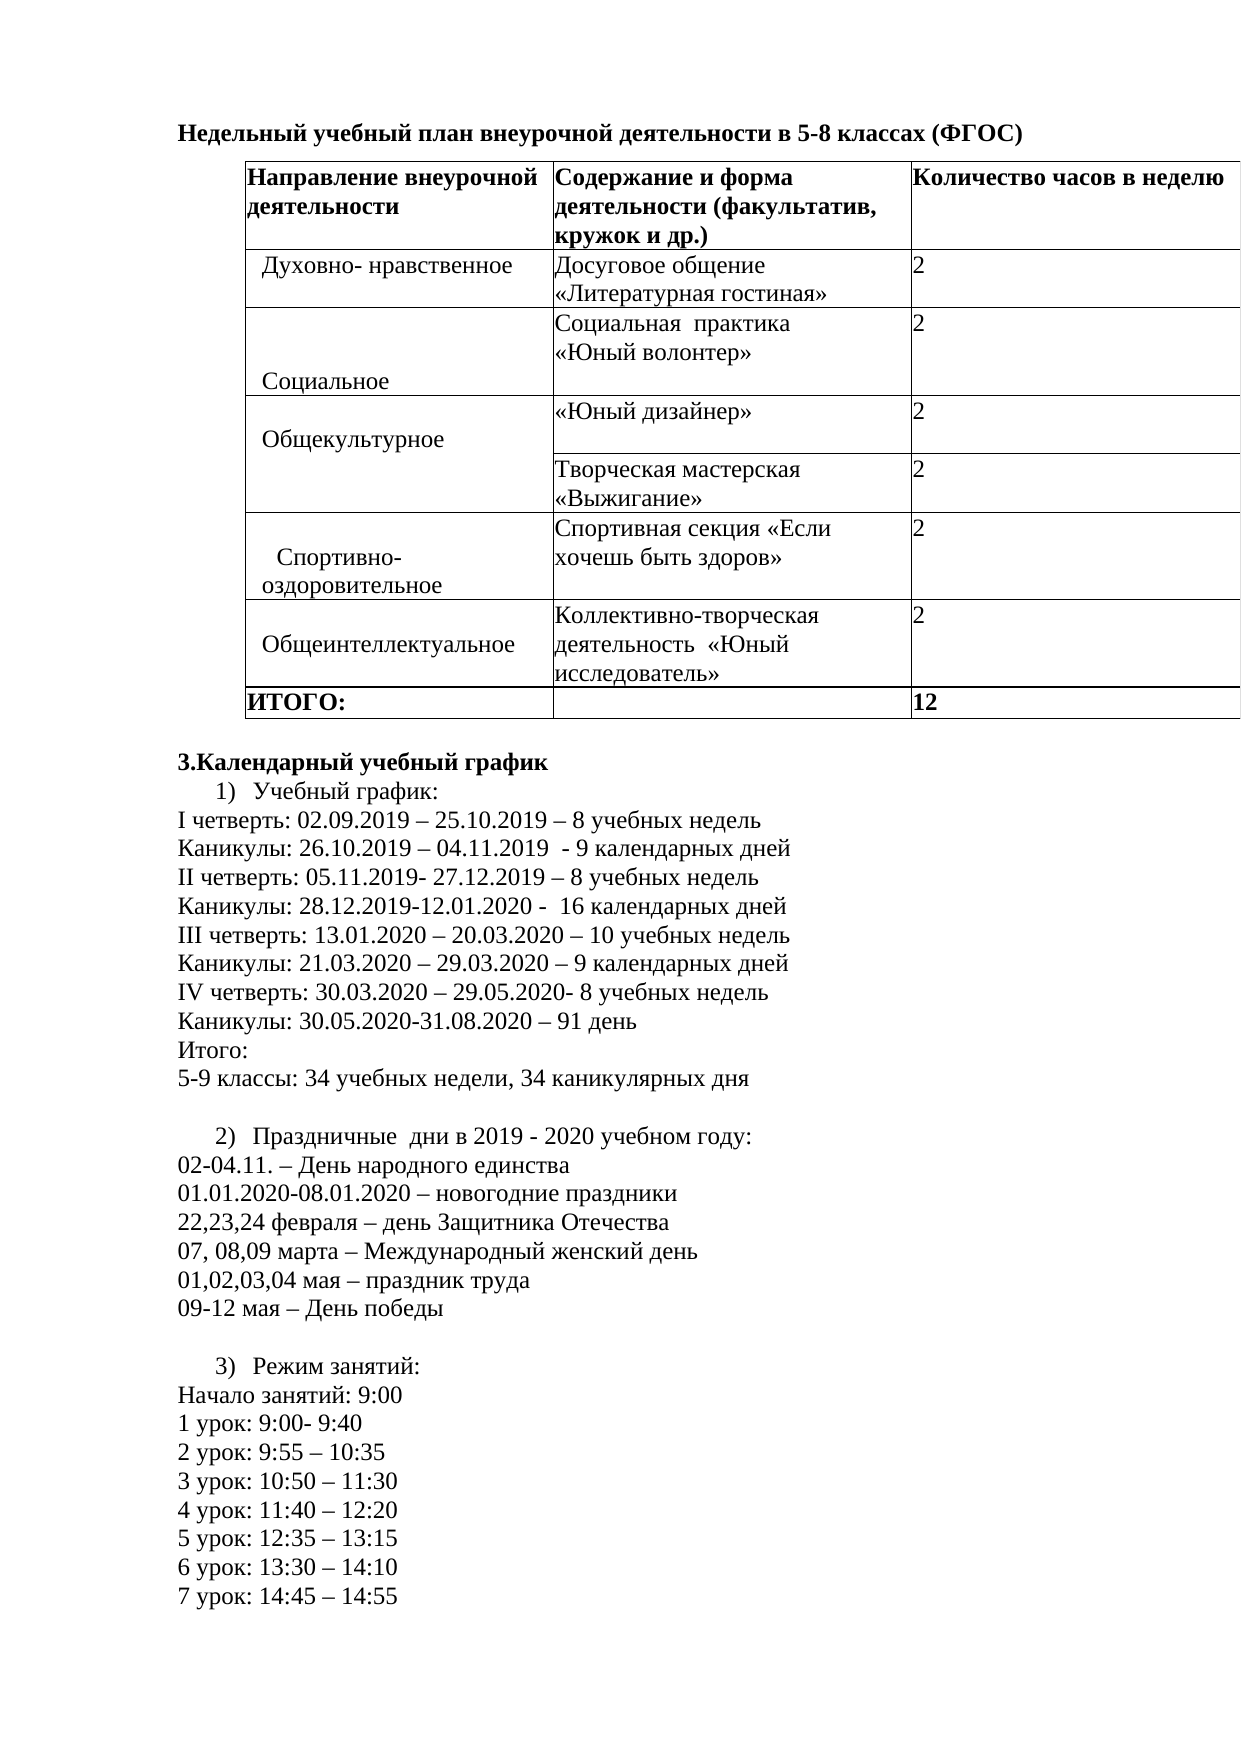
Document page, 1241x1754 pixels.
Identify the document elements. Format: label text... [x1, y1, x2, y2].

table_cell 12 [912, 688, 1240, 717]
table_cell «Юный дизайнер» [554, 396, 911, 453]
text Каникулы: 26.10.2019 – 04.11.2019 - 9 календарных дней [177, 833, 1152, 862]
table_cell 2 [912, 513, 1240, 599]
text I четверть: 02.09.2019 – 25.10.2019 – 8 учебных недель [177, 805, 1152, 833]
text 02-04.11. – День народного единства [177, 1150, 1152, 1178]
table_cell [554, 688, 911, 717]
table_cell Коллективно-творческая деятельность «Юный исследователь» [554, 600, 911, 686]
text Начало занятий: 9:00 [177, 1380, 1152, 1408]
table_cell Духовно- нравственное [246, 250, 553, 307]
table_cell 2 [912, 600, 1240, 686]
text 3 урок: 10:50 – 11:30 [177, 1466, 1152, 1495]
table_cell 2 [912, 250, 1240, 307]
text 22,23,24 февраля – день Защитника Отечества [177, 1207, 1152, 1236]
text 7 урок: 14:45 – 14:55 [177, 1581, 1152, 1610]
text 01,02,03,04 мая – праздник труда [177, 1265, 1152, 1293]
list Режим занятий: [215, 1351, 1152, 1380]
table_cell 2 [912, 454, 1240, 512]
text Каникулы: 30.05.2020-31.08.2020 – 91 день [177, 1006, 1152, 1035]
table_header Направление внеурочной деятельности [246, 162, 553, 249]
table_cell Социальная практика «Юный волонтер» [554, 308, 911, 395]
table_cell Досуговое общение «Литературная гостиная» [554, 250, 911, 307]
text Каникулы: 21.03.2020 – 29.03.2020 – 9 календарных дней [177, 948, 1152, 977]
table_header Содержание и форма деятельности (факультатив, кружок и др.) [554, 162, 911, 249]
table_header Количество часов в неделю [912, 162, 1240, 249]
text 3.Календарный учебный график [177, 747, 1152, 776]
text 5-9 классы: 34 учебных недели, 34 каникулярных дня [177, 1063, 1152, 1092]
text 4 урок: 11:40 – 12:20 [177, 1495, 1152, 1523]
text Каникулы: 28.12.2019-12.01.2020 - 16 календарных дней [177, 891, 1152, 920]
text Недельный учебный план внеурочной деятельности в 5-8 классах (ФГОС) [177, 118, 1152, 147]
text II четверть: 05.11.2019- 27.12.2019 – 8 учебных недель [177, 862, 1152, 891]
text III четверть: 13.01.2020 – 20.03.2020 – 10 учебных недель [177, 920, 1152, 948]
text 1 урок: 9:00- 9:40 [177, 1408, 1152, 1437]
table_cell Творческая мастерская «Выжигание» [554, 454, 911, 512]
text 6 урок: 13:30 – 14:10 [177, 1552, 1152, 1581]
text 07, 08,09 марта – Международный женский день [177, 1236, 1152, 1265]
table_cell Спортивная секция «Если хочешь быть здоров» [554, 513, 911, 599]
table_cell 2 [912, 396, 1240, 453]
table_cell Спортивно-оздоровительное [246, 513, 553, 599]
list Учебный график: [215, 776, 1152, 805]
text 2 урок: 9:55 – 10:35 [177, 1437, 1152, 1466]
list Праздничные дни в 2019 - 2020 учебном году: [215, 1121, 1152, 1150]
text 01.01.2020-08.01.2020 – новогодние праздники [177, 1178, 1152, 1207]
text Итого: [177, 1035, 1152, 1063]
table_cell Общекультурное [246, 396, 553, 512]
text IV четверть: 30.03.2020 – 29.05.2020- 8 учебных недель [177, 977, 1152, 1006]
text 5 урок: 12:35 – 13:15 [177, 1523, 1152, 1552]
table_cell ИТОГО: [246, 688, 553, 717]
table_cell Социальное [246, 308, 553, 395]
table_cell Общеинтеллектуальное [246, 600, 553, 686]
text 09-12 мая – День победы [177, 1293, 1152, 1322]
table_cell 2 [912, 308, 1240, 395]
